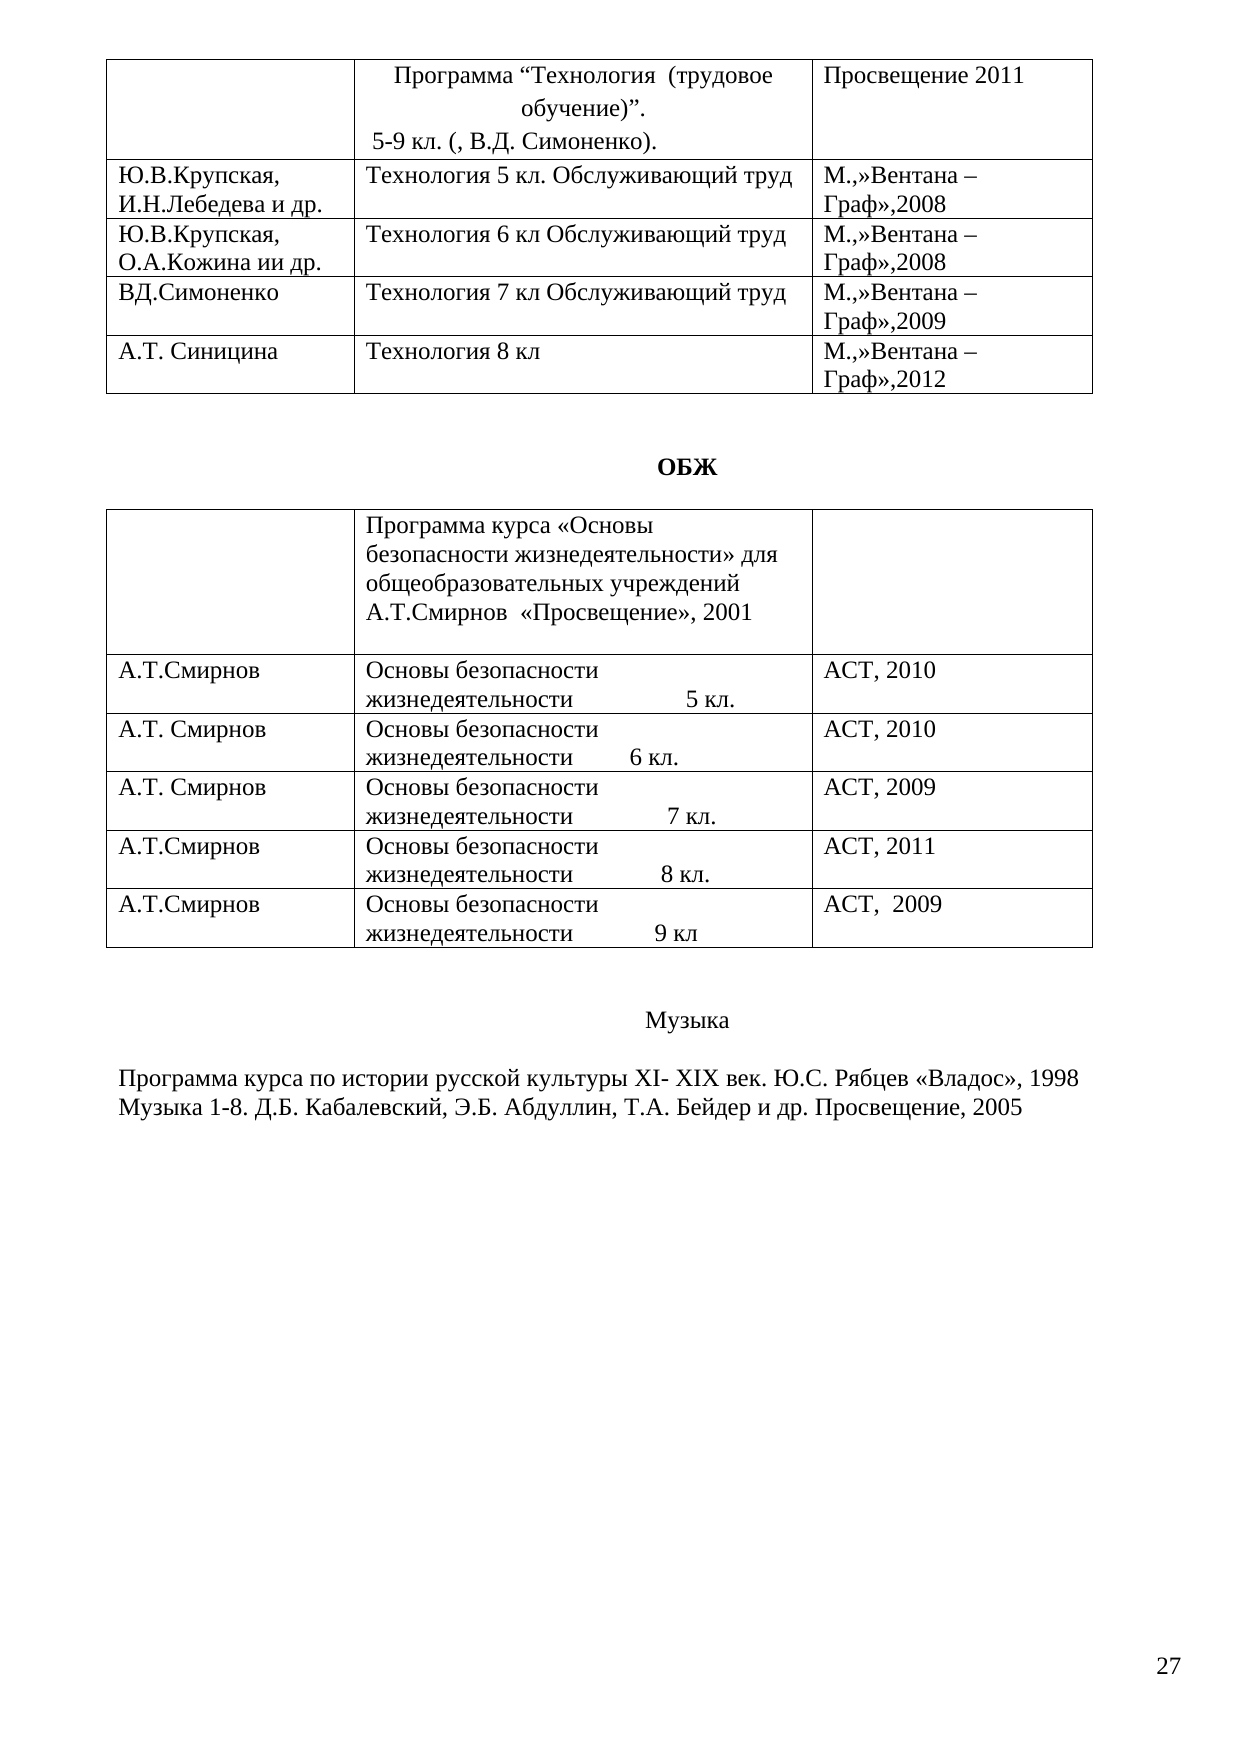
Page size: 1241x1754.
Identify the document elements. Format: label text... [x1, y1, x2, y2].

table_cell А.Т. Синицина [107, 336, 354, 393]
table_cell А.Т.Смирнов [107, 655, 354, 713]
table_cell М.,»Вентана –Граф»,2009 [813, 277, 1092, 335]
table_cell АСТ, 2009 [813, 772, 1092, 830]
table_cell Технология 7 кл Обслуживающий труд [355, 277, 812, 335]
table_cell А.Т. Смирнов [107, 714, 354, 771]
table_header Просвещение 2011 [813, 60, 1092, 159]
table_cell АСТ, 2011 [813, 831, 1092, 888]
table_cell А.Т.Смирнов [107, 831, 354, 888]
text Музыка 1-8. Д.Б. Кабалевский, Э.Б. Абдуллин, Т.А. Бейдер и др. Просвещение, 2005 [118, 1092, 1181, 1120]
table_header Программа курса «Основы безопасности жизнедеятельности» для общеобразовательных учреждений А.Т.Смирнов «Просвещение», 2001 [355, 510, 812, 654]
table_cell Основы безопасности жизнедеятельности 9 кл [355, 889, 812, 947]
table_cell Ю.В.Крупская, О.А.Кожина ии др. [107, 219, 354, 276]
table_cell Основы безопасности жизнедеятельности 6 кл. [355, 714, 812, 771]
table_cell Технология 8 кл [355, 336, 812, 393]
text Программа курса по истории русской культуры XI- XIX век. Ю.С. Рябцев «Владос», 1998 [118, 1063, 1181, 1092]
table_cell Ю.В.Крупская, И.Н.Лебедева и др. [107, 160, 354, 218]
table_header Программа “Технология (трудовое обучение)”. 5-9 кл. (, В.Д. Симоненко). [355, 60, 812, 159]
table_cell ВД.Симоненко [107, 277, 354, 335]
text ОБЖ [118, 452, 1181, 481]
table_cell Технология 6 кл Обслуживающий труд [355, 219, 812, 276]
table_cell М.,»Вентана –Граф»,2008 [813, 219, 1092, 276]
table_cell Основы безопасности жизнедеятельности 7 кл. [355, 772, 812, 830]
table_header [107, 60, 354, 159]
table_cell А.Т. Смирнов [107, 772, 354, 830]
table_cell АСТ, 2010 [813, 714, 1092, 771]
table_cell Основы безопасности жизнедеятельности 5 кл. [355, 655, 812, 713]
table_cell М.,»Вентана –Граф»,2008 [813, 160, 1092, 218]
table_cell М.,»Вентана –Граф»,2012 [813, 336, 1092, 393]
table_cell АСТ, 2009 [813, 889, 1092, 947]
table_cell Технология 5 кл. Обслуживающий труд [355, 160, 812, 218]
table_cell Основы безопасности жизнедеятельности 8 кл. [355, 831, 812, 888]
table_header [107, 510, 354, 654]
table_cell А.Т.Смирнов [107, 889, 354, 947]
table_header [813, 510, 1092, 654]
text Музыка [118, 1005, 1181, 1034]
table_cell АСТ, 2010 [813, 655, 1092, 713]
